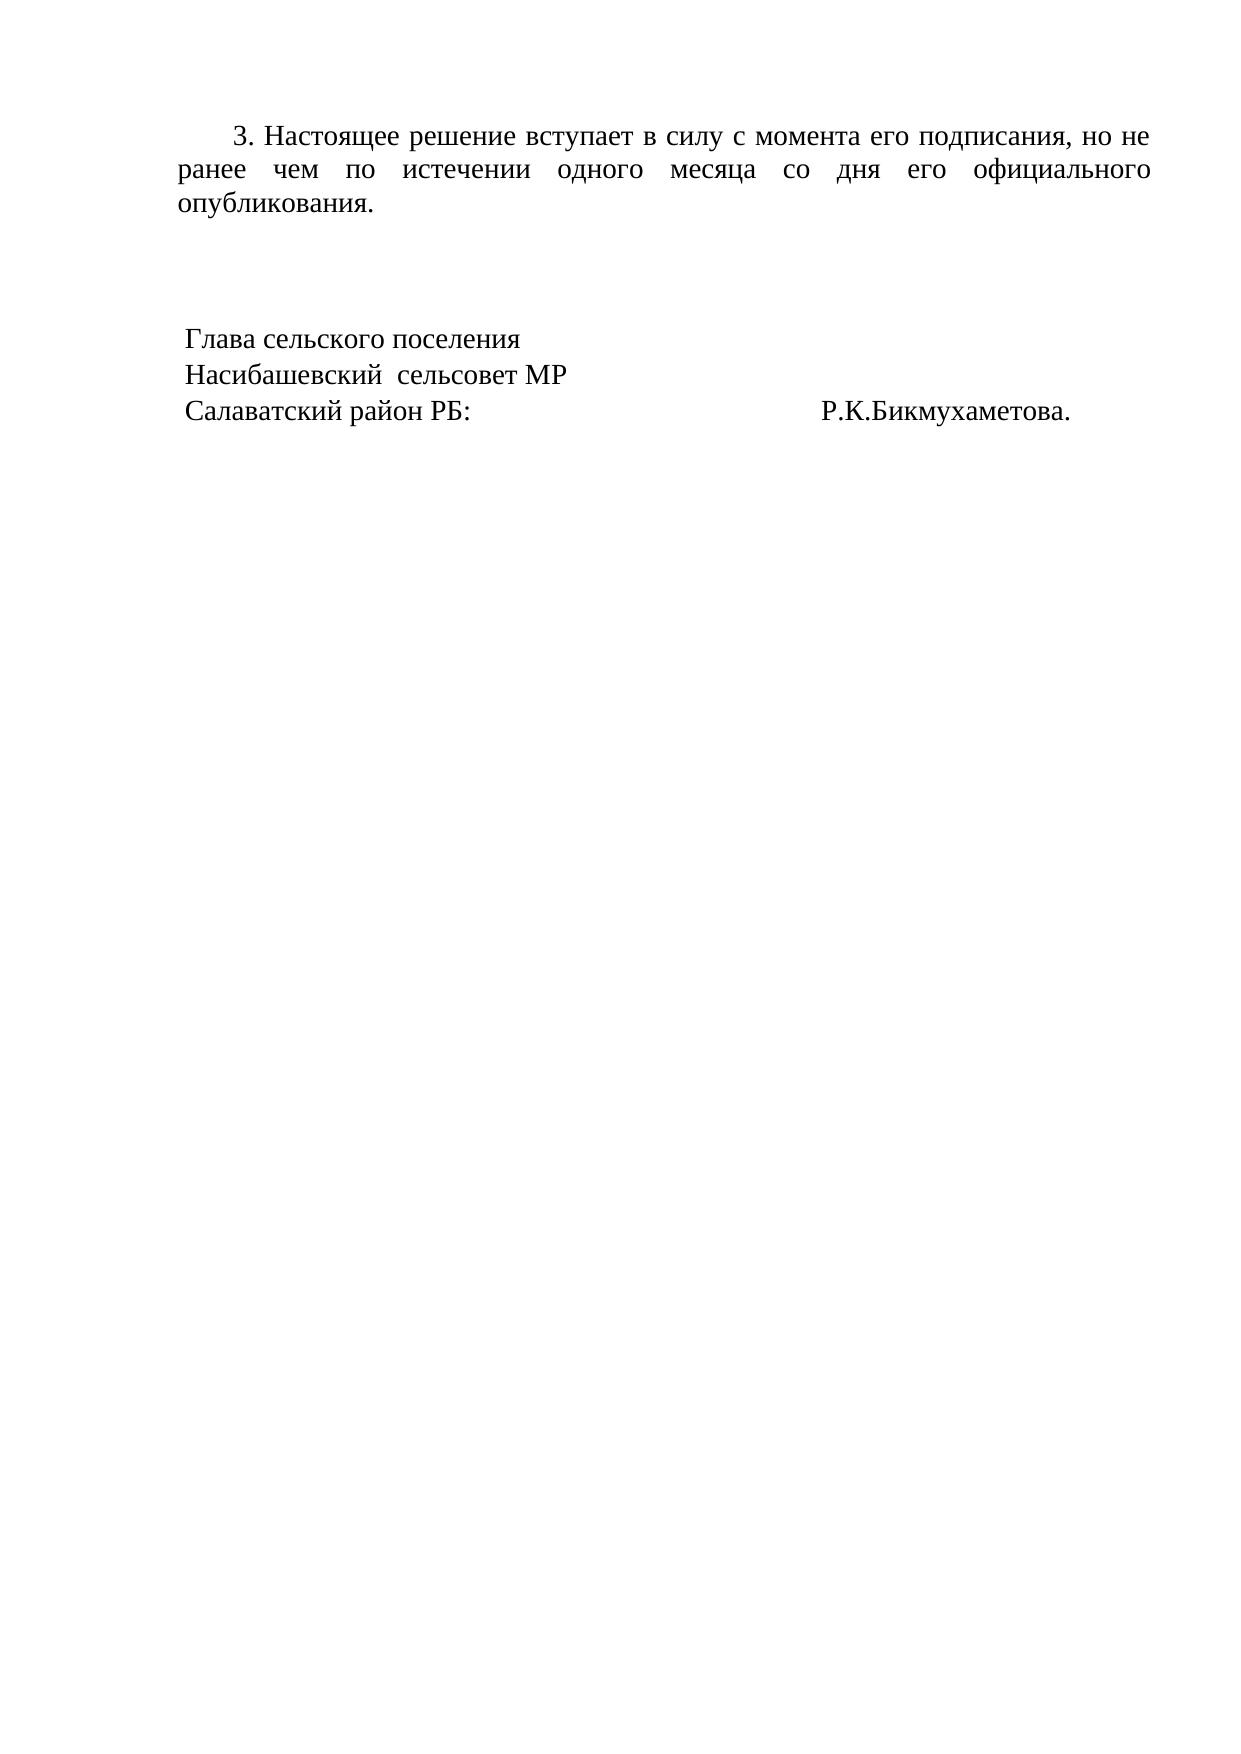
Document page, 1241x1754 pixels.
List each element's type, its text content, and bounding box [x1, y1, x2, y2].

text Салаватский район РБ: Р.К.Бикмухаметова. [177, 393, 1152, 426]
text Глава сельского поселения [177, 321, 1152, 355]
text 3. Настоящее решение вступает в силу с момента его подписания, но не ранее чем по истечении одного месяца со дня его официального опубликования. [177, 118, 1152, 219]
text Насибашевский сельсовет МР [177, 357, 1152, 391]
